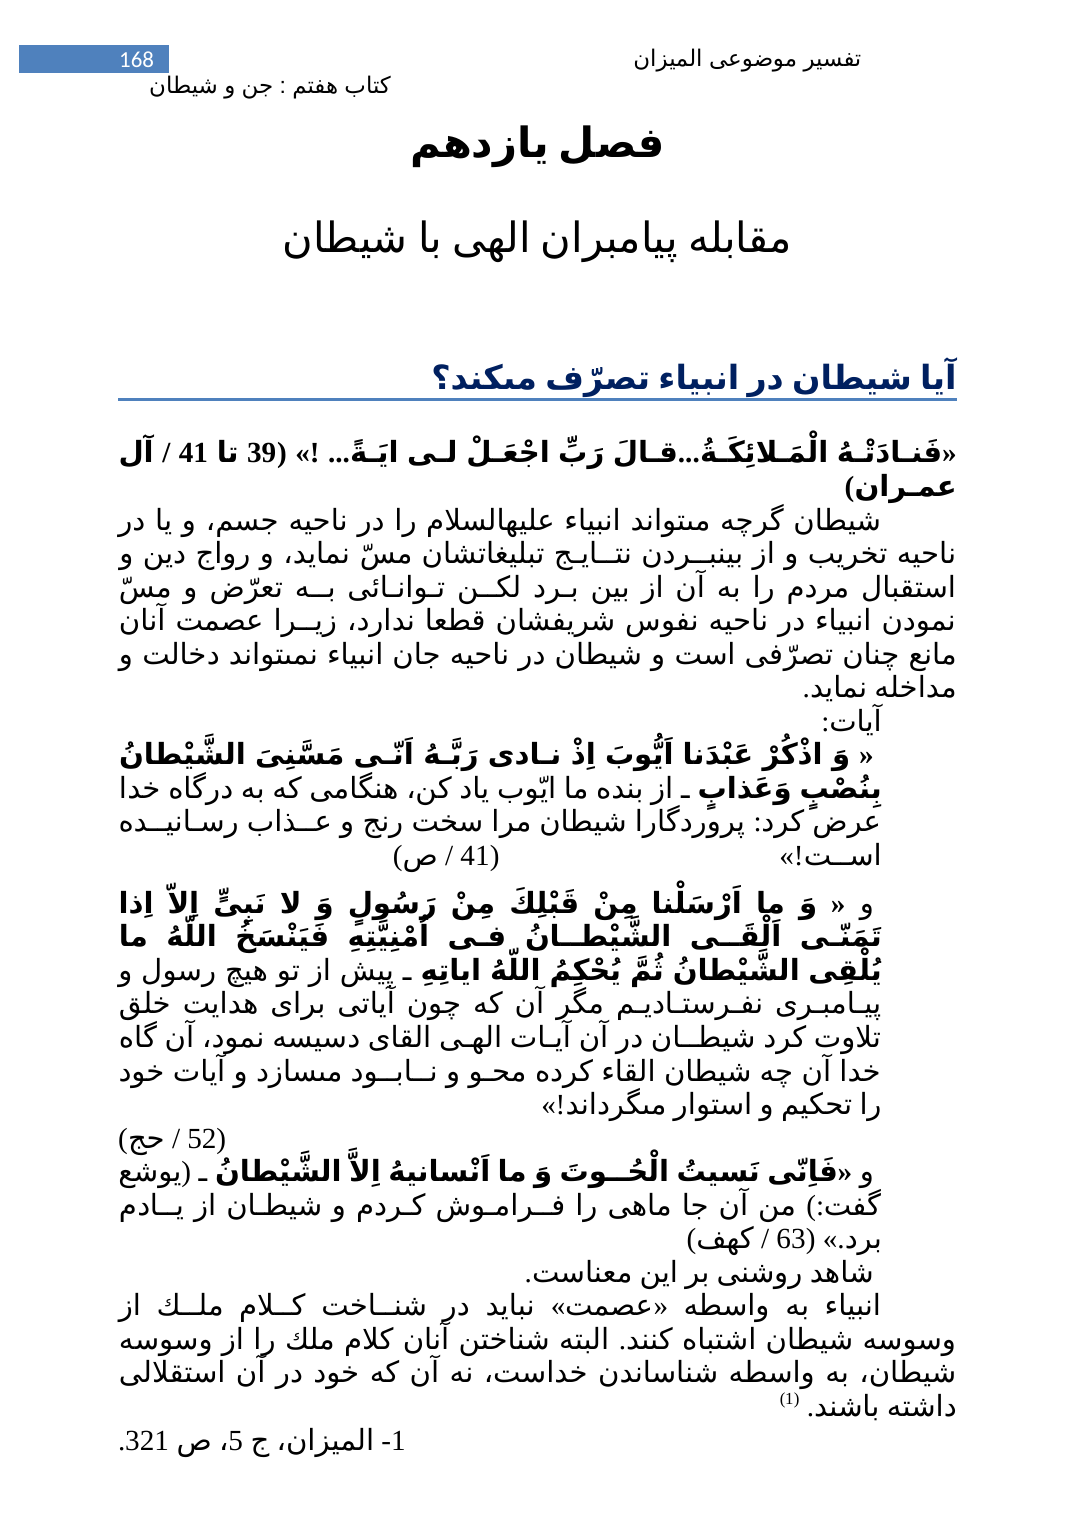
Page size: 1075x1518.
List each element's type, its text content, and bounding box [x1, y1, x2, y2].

text آيات: [118, 704, 957, 737]
text فصل يازدهم [118, 118, 957, 166]
text «فَنـادَتْـهُ الْمَـلائِكَـةُ...قـالَ رَبِّ اجْعَـلْ لـى ايَـةً... !» (39 تا 41 / آل عمـران) [118, 436, 957, 503]
subtitle آيا شيطان در انبياء تصرّف مى‏كند؟ [118, 358, 957, 398]
text « وَ اذْكُرْ عَبْدَنا اَيُّوبَ اِذْ نـادى رَبَّـهُ اَنّـى مَسَّنِىَ الشَّيْطانُ بِنُصْبٍ وَعَذابٍ ـ از بنده ما ايّوب ياد كن، هنگامى كه به درگاه خدا عرض كرد: پروردگارا شيطان مرا سخت رنج و عــذاب رسـانيــده اســت!» (41 / ص) [118, 737, 882, 872]
text انبياء به واسطه «عصمت» نبايد در شنــاخت كــلام ملــك از وسوسه شيطان اشتباه كنند. البته شناختن آنان كلام ملك را از وسوسه شيطان، به واسطه شناساندن خداست، نه آن كه خود در آن استقلالى داشته باشند. (1) [118, 1288, 957, 1423]
text (52 / حج) [118, 1121, 882, 1154]
text مقابله پيامبران الهى با شيطان [118, 214, 957, 262]
text و « وَ ما اَرْسَلْنا مِنْ قَبْلِكَ مِنْ رَسُولٍ وَ لا نَبِىٍّ اِلاّ اِذا تَمَنّـى اَلْقَــى الشَّيْطــانُ فـى اُمْنِيَّتِهِ فَيَنْسَخُ اللّهُ ما يُلْقِى‏ الشَّيْطانُ ثُمَّ يُحْكِمُ‏ اللّهُ اياتِهِ ـ پيش از تو هيچ رسول و پيـامبـرى نفـرستـاديـم مگر آن كه چون آياتى براى هدايت خلق تلاوت كرد شيطــان در آن آيـات الهـى القاى دسيسه نمود، آن گاه خدا آن چه شيطان القاء كرده محـو و نــابــود مى‏سازد و آيات خود را تحكيم و استوار مى‏گرداند!» [118, 886, 882, 1121]
text شيطان گرچه مى‏تواند انبياء عليه‏السلام را در ناحيه جسم، و يا در ناحيه تخريب و از بين‏بــردن نتــايـج تبليغاتشان مسّ نمايد، و رواج دين و استقبال مردم را به آن از بين بـرد لكــن تـوانـائى بــه تعرّض و مسّ نمودن انبياء در ناحيه نفوس شريفشان قطعا ندارد، زيــرا عصمت آنان مانع چنان تصرّفى است و شيطان در ناحيه جان انبياء نمى‏تواند دخالت و مداخله نمايد. [118, 503, 957, 704]
text و «فَاِنّى نَسيتُ الْحُــوتَ وَ ما اَنْسانيهُ اِلاَّ الشَّيْطانُ ـ (يوشع گفت:) من آن جا ماهى را فــرامـوش كـردم و شيطـان از يــادم برد.» (63 / كهف) [118, 1154, 882, 1255]
text 1- الميزان، ج 5، ص 321. [118, 1423, 957, 1456]
text شاهد روشنى بر اين معناست. [118, 1255, 882, 1288]
